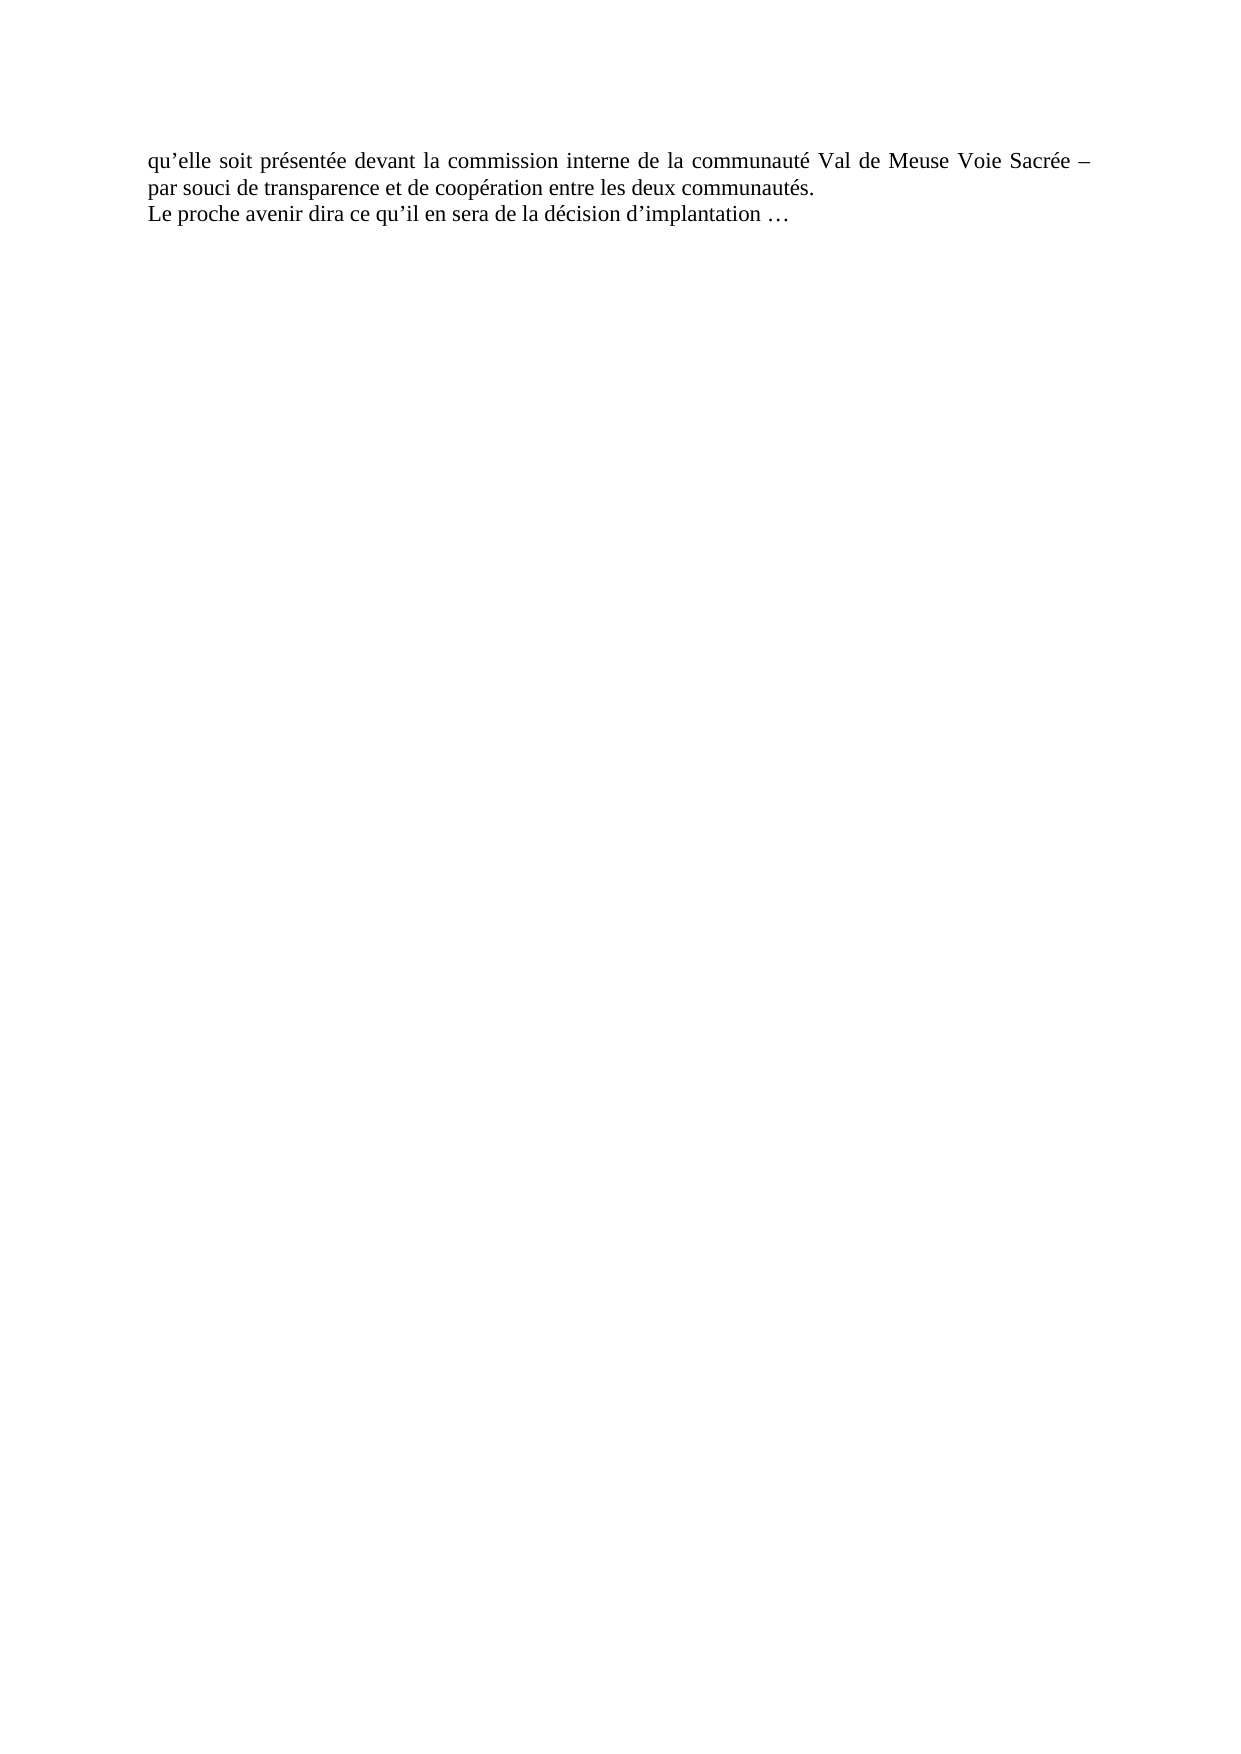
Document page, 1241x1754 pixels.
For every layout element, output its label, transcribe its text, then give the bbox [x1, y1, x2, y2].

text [148, 148, 1093, 200]
text Le proche avenir dira ce qu’il en sera de la décision d’implantation … [148, 200, 1093, 227]
